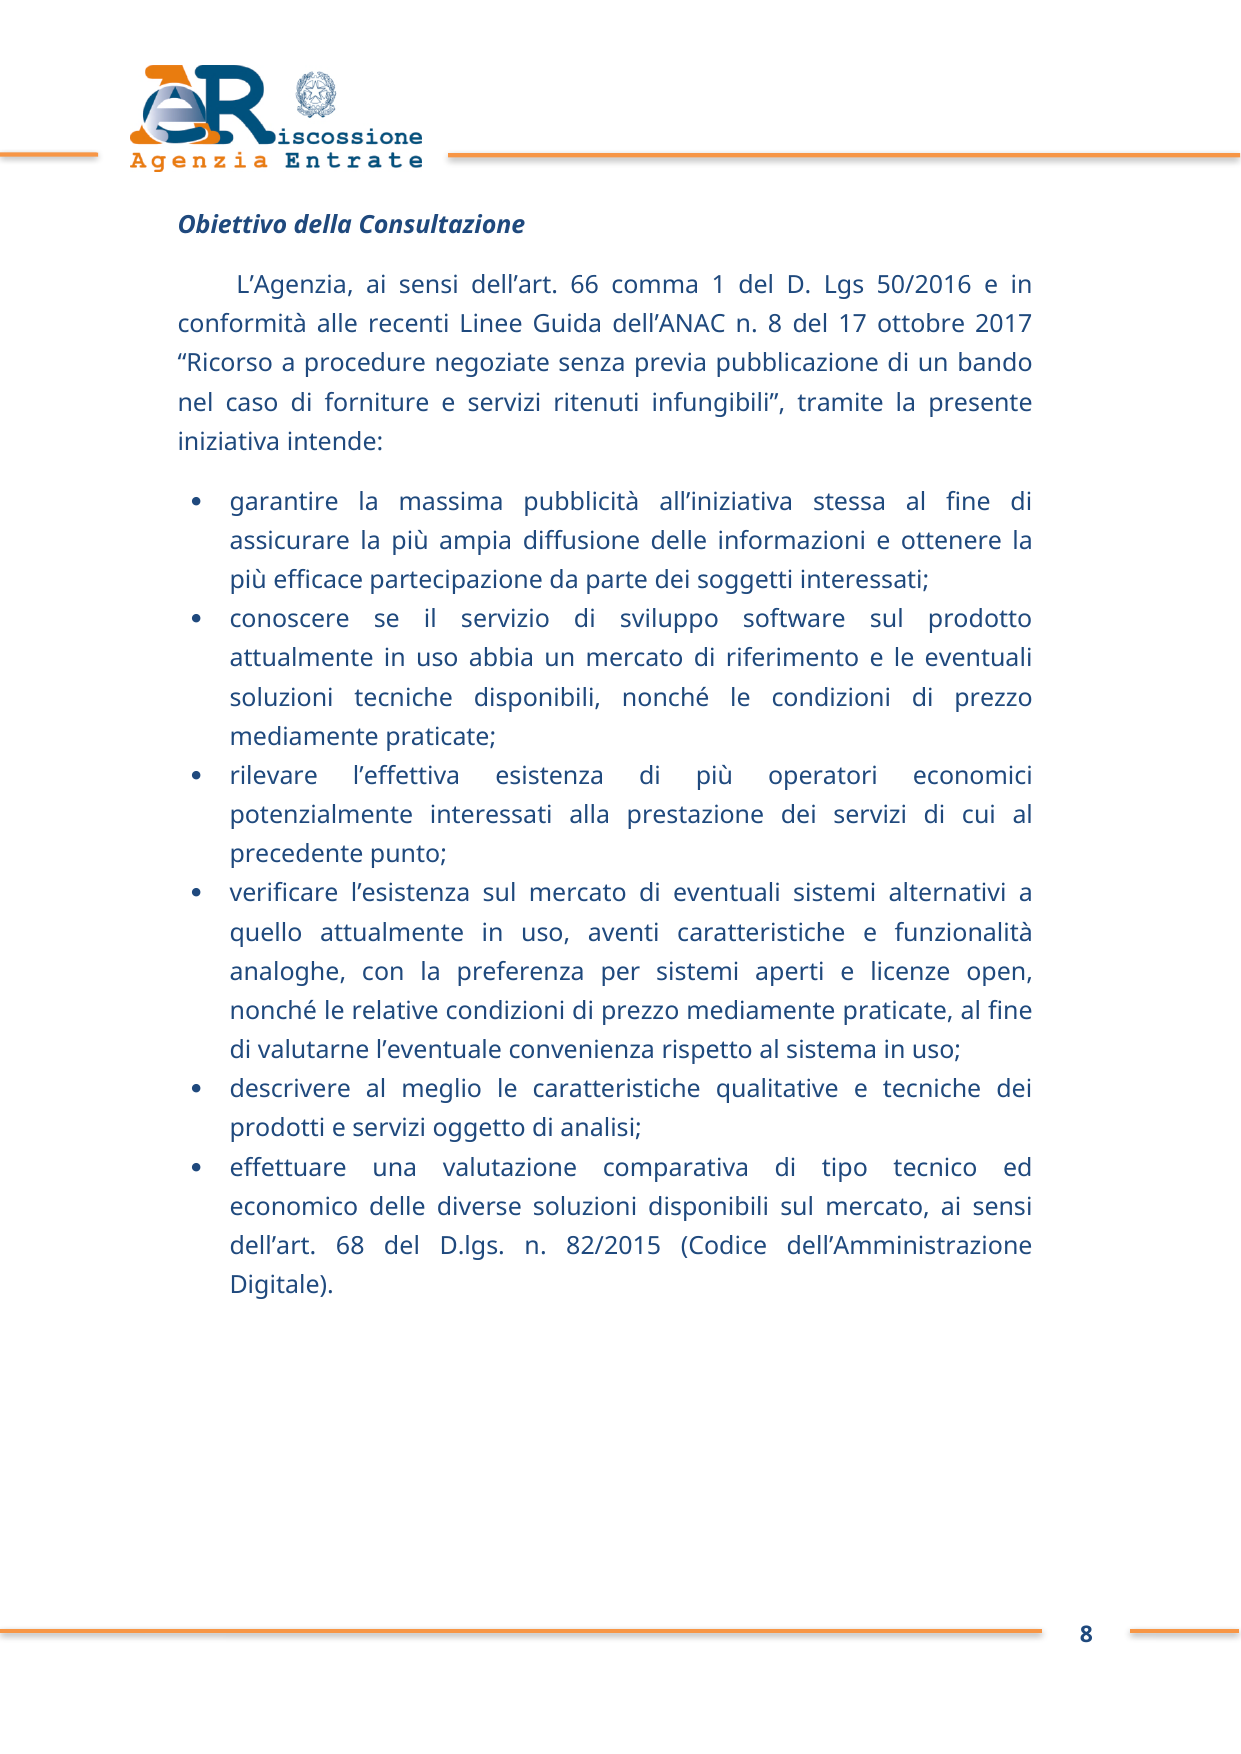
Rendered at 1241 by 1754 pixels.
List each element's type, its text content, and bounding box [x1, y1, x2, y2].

text L’Agenzia, ai sensi dell’art. 66 comma 1 del D. Lgs 50/2016 e in conformità alle recenti Linee Guida dell’ANAC n. 8 del 17 ottobre 2017 “Ricorso a procedure negoziate senza previa pubblicazione di un bando nel caso di forniture e servizi ritenuti infungibili”, tramite la presente iniziativa intende: [177, 267, 1034, 457]
text Obiettivo della Consultazione [118, 207, 1034, 241]
list garantire la massima pubblicità all’iniziativa stessa al fine di assicurare la più ampia diffusione delle informazioni e ottenere la più efficace partecipazione da parte dei soggetti interessati; [192, 483, 1034, 596]
picture [130, 65, 422, 172]
list descrivere al meglio le caratteristiche qualitative e tecniche dei prodotti e servizi oggetto di analisi; [192, 1071, 1034, 1144]
list verificare l’esistenza sul mercato di eventuali sistemi alternativi a quello attualmente in uso, aventi caratteristiche e funzionalità analoghe, con la preferenza per sistemi aperti e licenze open, nonché le relative condizioni di prezzo mediamente praticate, al fine di valutarne l’eventuale convenienza rispetto al sistema in uso; [192, 875, 1034, 1066]
list rilevare l’effettiva esistenza di più operatori economici potenzialmente interessati alla prestazione dei servizi di cui al precedente punto; [192, 758, 1034, 870]
list conoscere se il servizio di sviluppo software sul prodotto attualmente in uso abbia un mercato di riferimento e le eventuali soluzioni tecniche disponibili, nonché le condizioni di prezzo mediamente praticate; [192, 601, 1034, 752]
list effettuare una valutazione comparativa di tipo tecnico ed economico delle diverse soluzioni disponibili sul mercato, ai sensi dell’art. 68 del D.lgs. n. 82/2015 (Codice dell’Amministrazione Digitale). [192, 1149, 1034, 1301]
